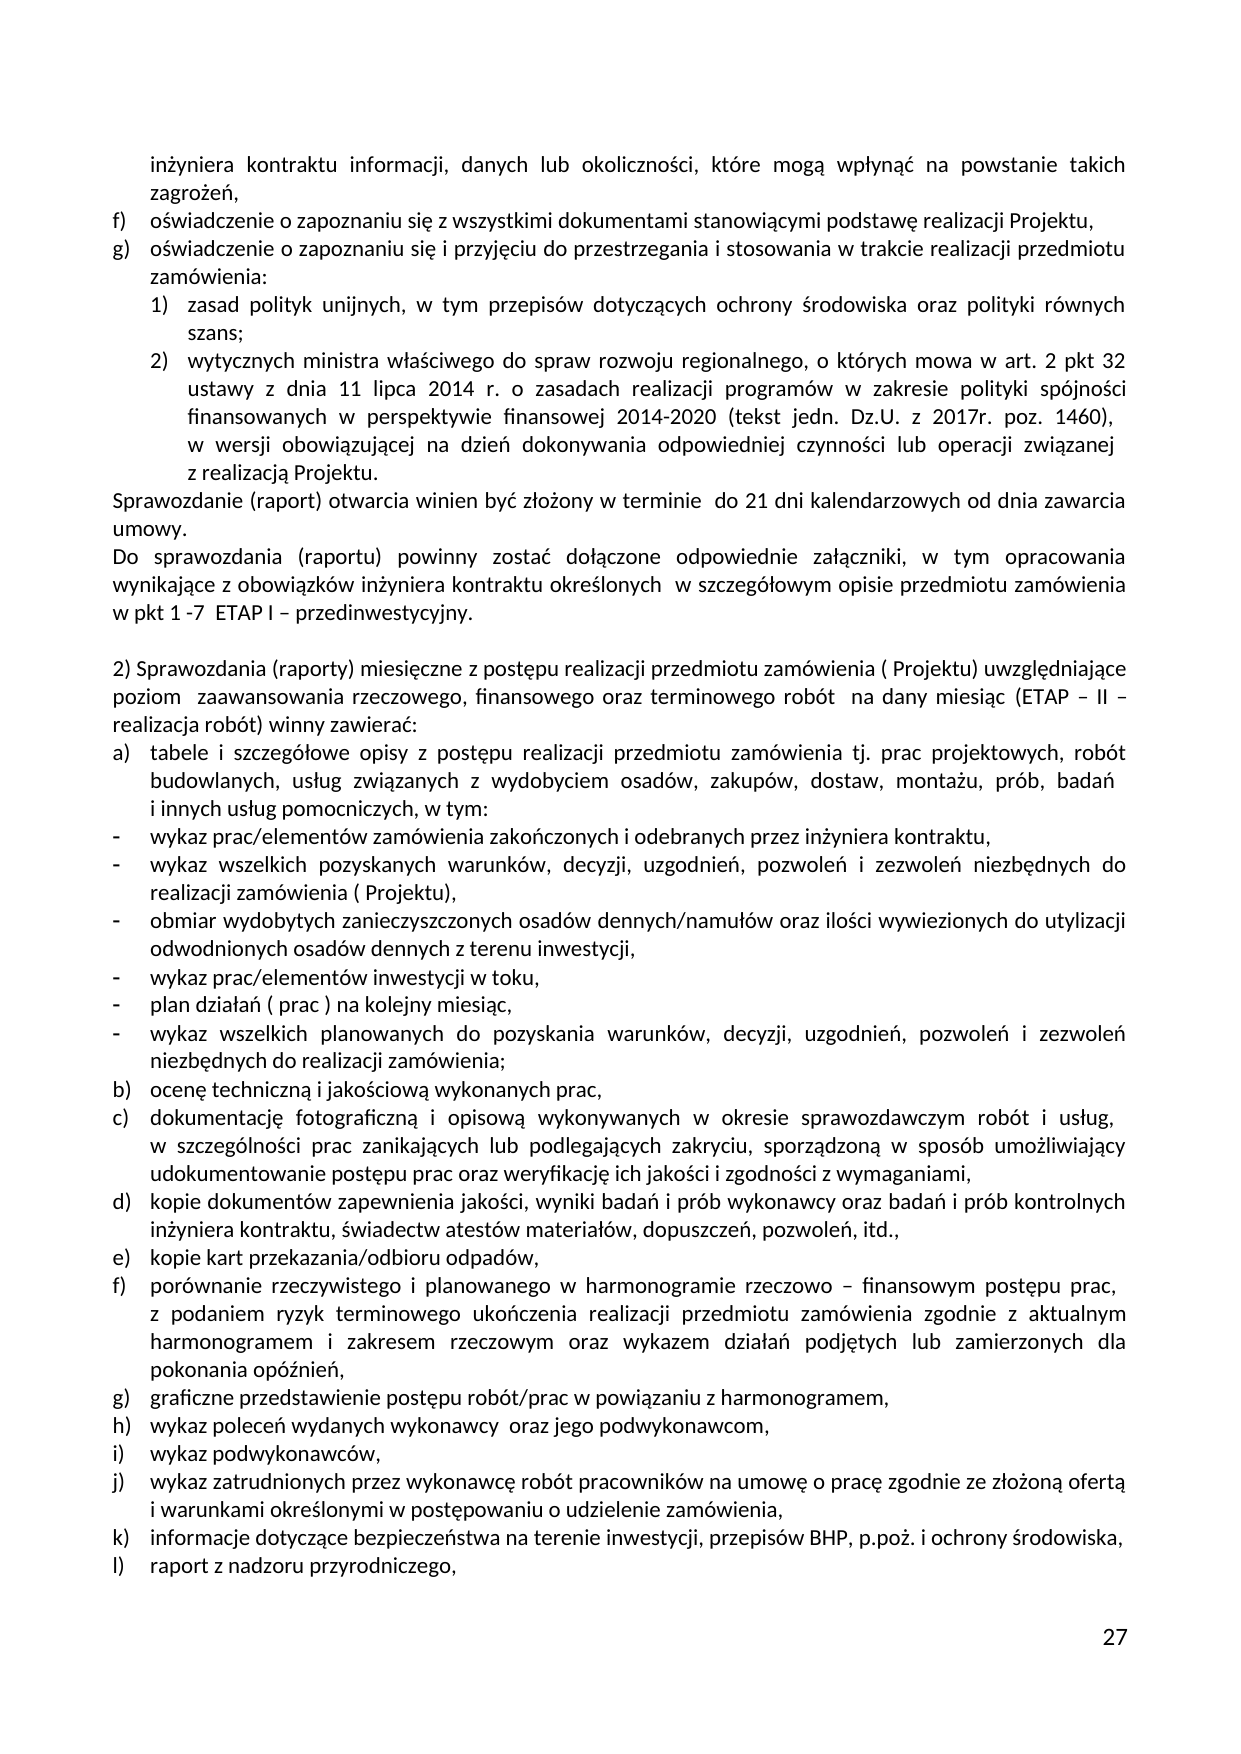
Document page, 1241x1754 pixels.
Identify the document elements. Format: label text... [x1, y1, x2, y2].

list informacje dotyczące bezpieczeństwa na terenie inwestycji, przepisów BHP, p.poż. i ochrony środowiska, [112, 1523, 1128, 1551]
list oświadczenie o zapoznaniu się z wszystkimi dokumentami stanowiącymi podstawę realizacji Projektu, [112, 206, 1128, 234]
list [112, 150, 1128, 206]
list oświadczenie o zapoznaniu się i przyjęciu do przestrzegania i stosowania w trakcie realizacji przedmiotu zamówienia: [112, 234, 1128, 290]
list obmiar wydobytych zanieczyszczonych osadów dennych/namułów oraz ilości wywiezionych do utylizacji odwodnionych osadów dennych z terenu inwestycji, [112, 907, 1128, 963]
list graficzne przedstawienie postępu robót/prac w powiązaniu z harmonogramem, [112, 1383, 1128, 1411]
list zasad polityk unijnych, w tym przepisów dotyczących ochrony środowiska oraz polityki równych szans; [150, 290, 1128, 346]
list wytycznych ministra właściwego do spraw rozwoju regionalnego, o których mowa w art. 2 pkt 32 ustawy z dnia 11 lipca 2014 r. o zasadach realizacji programów w zakresie polityki spójności finansowanych w perspektywie finansowej 2014-2020 (tekst jedn. Dz.U. z 2017r. poz. 1460), w wersji obowiązującej na dzień dokonywania odpowiedniej czynności lub operacji związanej z realizacją Projektu. [150, 346, 1128, 486]
list tabele i szczegółowe opisy z postępu realizacji przedmiotu zamówienia tj. prac projektowych, robót budowlanych, usług związanych z wydobyciem osadów, zakupów, dostaw, montażu, prób, badań i innych usług pomocniczych, w tym: [112, 738, 1128, 822]
list porównanie rzeczywistego i planowanego w harmonogramie rzeczowo – finansowym postępu prac, z podaniem ryzyk terminowego ukończenia realizacji przedmiotu zamówienia zgodnie z aktualnym harmonogramem i zakresem rzeczowym oraz wykazem działań podjętych lub zamierzonych dla pokonania opóźnień, [112, 1271, 1128, 1383]
list kopie dokumentów zapewnienia jakości, wyniki badań i prób wykonawcy oraz badań i prób kontrolnych inżyniera kontraktu, świadectw atestów materiałów, dopuszczeń, pozwoleń, itd., [112, 1187, 1128, 1243]
list Sprawozdania (raporty) miesięczne z postępu realizacji przedmiotu zamówienia ( Projektu) uwzględniające poziom zaawansowania rzeczowego, finansowego oraz terminowego robót na dany miesiąc (ETAP – II – realizacja robót) winny zawierać: [112, 654, 1128, 738]
list dokumentację fotograficzną i opisową wykonywanych w okresie sprawozdawczym robót i usług, w szczególności prac zanikających lub podlegających zakryciu, sporządzoną w sposób umożliwiający udokumentowanie postępu prac oraz weryfikację ich jakości i zgodności z wymaganiami, [112, 1103, 1128, 1187]
list plan działań ( prac ) na kolejny miesiąc, [112, 991, 1128, 1019]
list kopie kart przekazania/odbioru odpadów, [112, 1243, 1128, 1271]
text Sprawozdanie (raport) otwarcia winien być złożony w terminie do 21 dni kalendarzowych od dnia zawarcia umowy. [112, 486, 1128, 542]
list wykaz podwykonawców, [112, 1439, 1128, 1467]
list ocenę techniczną i jakościową wykonanych prac, [112, 1075, 1128, 1103]
list wykaz wszelkich pozyskanych warunków, decyzji, uzgodnień, pozwoleń i zezwoleń niezbędnych do realizacji zamówienia ( Projektu), [112, 851, 1128, 907]
list raport z nadzoru przyrodniczego, [112, 1551, 1128, 1579]
text Do sprawozdania (raportu) powinny zostać dołączone odpowiednie załączniki, w tym opracowania wynikające z obowiązków inżyniera kontraktu określonych w szczegółowym opisie przedmiotu zamówienia w pkt 1 -7 ETAP I – przedinwestycyjny. [112, 542, 1128, 626]
list wykaz prac/elementów zamówienia zakończonych i odebranych przez inżyniera kontraktu, [112, 822, 1128, 851]
list wykaz prac/elementów inwestycji w toku, [112, 963, 1128, 991]
list wykaz poleceń wydanych wykonawcy oraz jego podwykonawcom, [112, 1411, 1128, 1439]
list wykaz zatrudnionych przez wykonawcę robót pracowników na umowę o pracę zgodnie ze złożoną ofertą i warunkami określonymi w postępowaniu o udzielenie zamówienia, [112, 1467, 1128, 1523]
list wykaz wszelkich planowanych do pozyskania warunków, decyzji, uzgodnień, pozwoleń i zezwoleń niezbędnych do realizacji zamówienia; [112, 1019, 1128, 1075]
